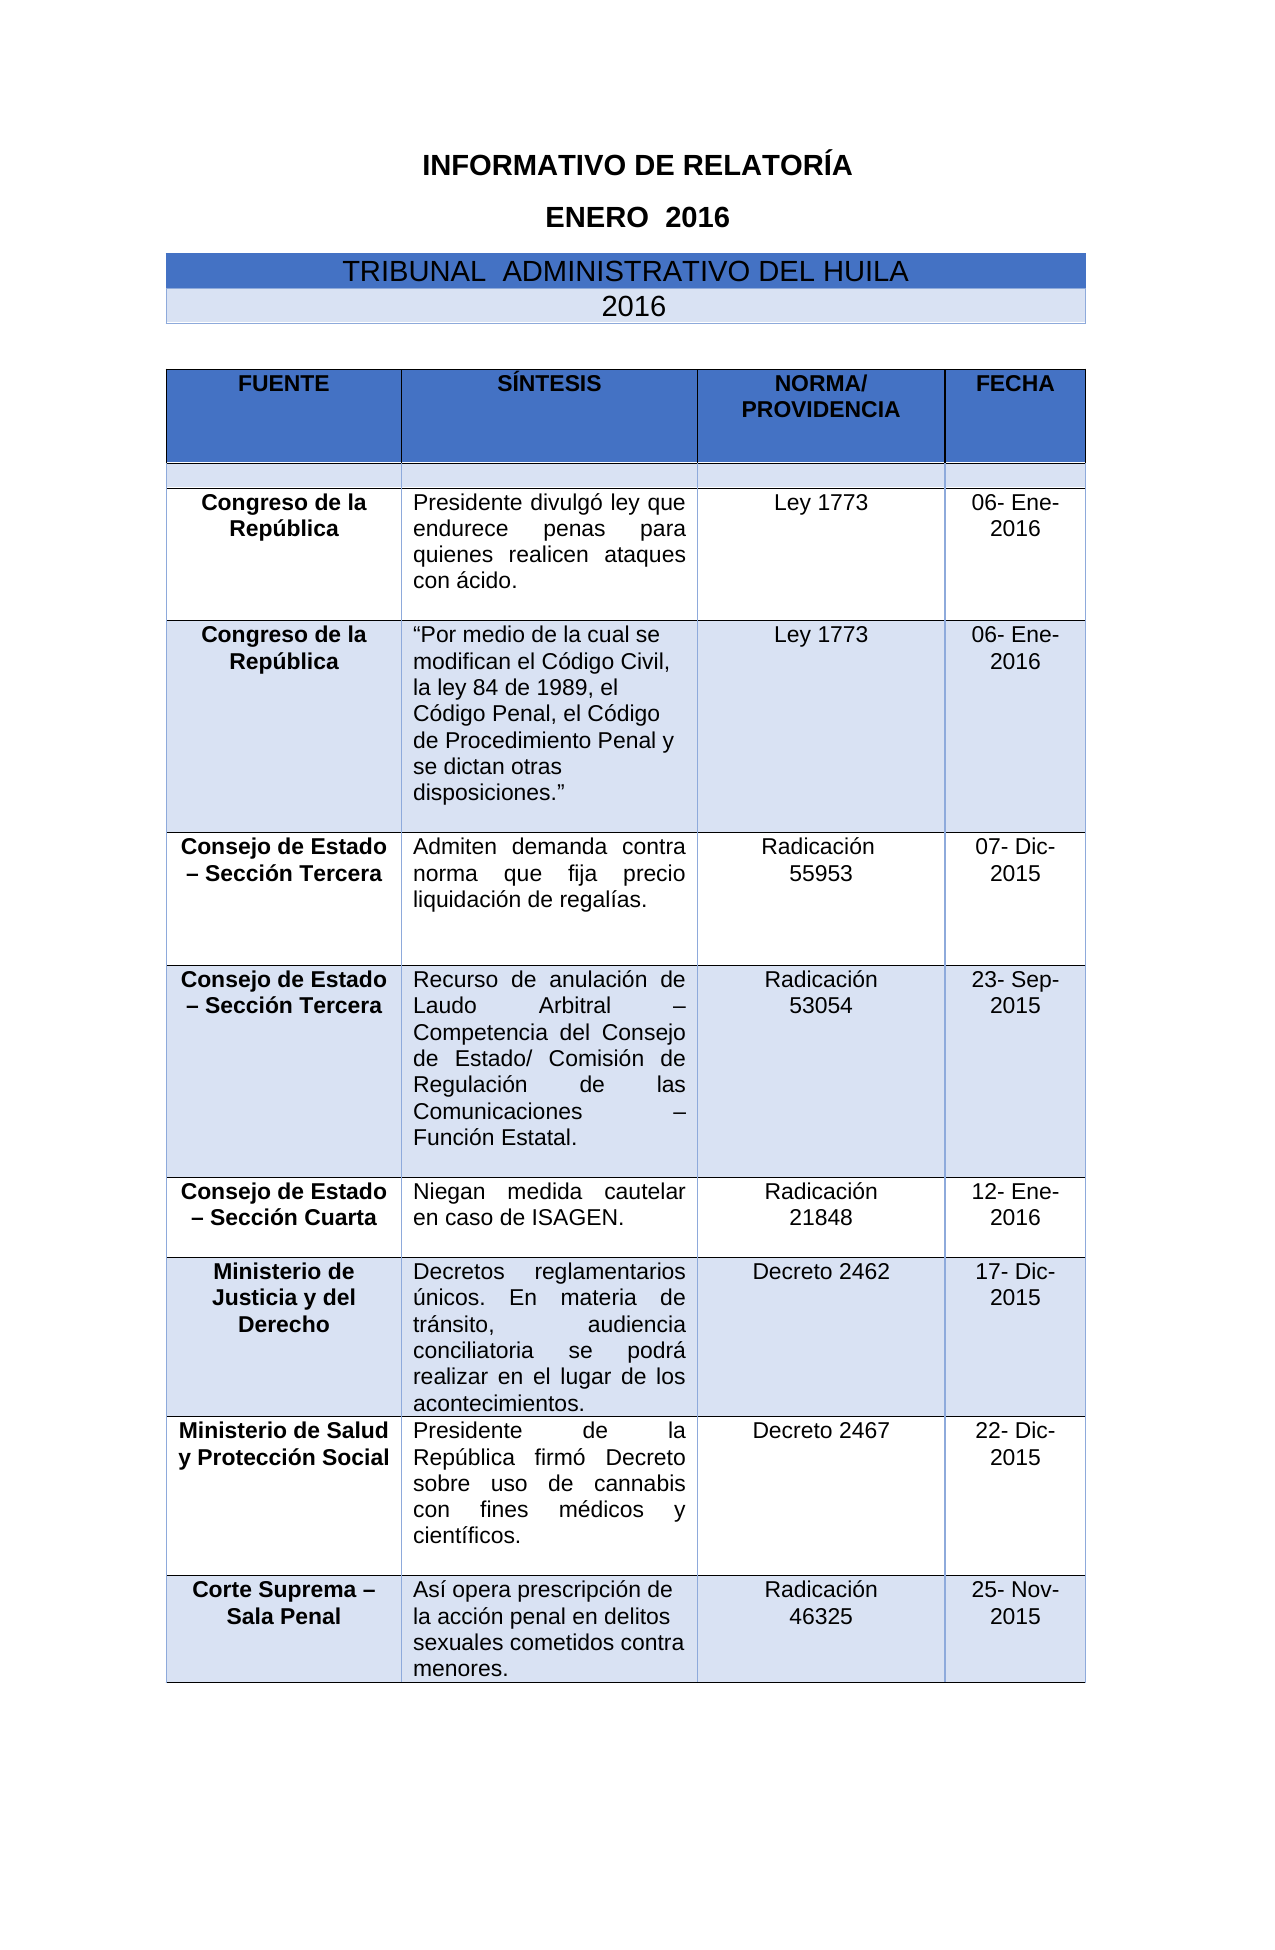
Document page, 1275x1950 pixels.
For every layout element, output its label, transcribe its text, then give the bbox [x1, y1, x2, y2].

table_cell Ministerio de Justicia y del Derecho [167, 1258, 401, 1416]
table_cell 2016 [167, 289, 1085, 322]
table_header FECHA [946, 370, 1085, 462]
table_cell 25- Nov- 2015 [946, 1576, 1085, 1682]
table_cell Corte Suprema – Sala Penal [167, 1576, 401, 1682]
table_cell 12- Ene-2016 [946, 1178, 1085, 1257]
table_cell Consejo de Estado – Sección Cuarta [167, 1178, 401, 1257]
table_cell Consejo de Estado – Sección Tercera [167, 833, 401, 965]
table_cell Así opera prescripción de la acción penal en delitos sexuales cometidos contra menores. [402, 1576, 697, 1682]
table_cell [167, 464, 401, 487]
table_header TRIBUNAL ADMINISTRATIVO DEL HUILA [167, 254, 1085, 288]
table_cell Presidente divulgó ley que endurece penas para quienes realicen ataques con ácido. [402, 489, 697, 620]
table_cell Radicación 46325 [698, 1576, 944, 1682]
table_cell Radicación 21848 [698, 1178, 944, 1257]
table_cell Consejo de Estado – Sección Tercera [167, 966, 401, 1177]
table_cell Decreto 2462 [698, 1258, 944, 1416]
text ENERO 2016 [177, 200, 1098, 234]
table_header FUENTE [167, 370, 401, 462]
table_cell Recurso de anulación de Laudo Arbitral – Competencia del Consejo de Estado/ Comisión de Regulación de las Comunicaciones – Función Estatal. [402, 966, 697, 1177]
text INFORMATIVO DE RELATORÍA [177, 148, 1098, 181]
table_cell [698, 464, 944, 487]
table_cell Ley 1773 [698, 621, 944, 832]
table_cell Congreso de la República [167, 621, 401, 832]
table_cell Ley 1773 [698, 489, 944, 620]
table_cell 07- Dic-2015 [946, 833, 1085, 965]
table_cell Presidente de la República firmó Decreto sobre uso de cannabis con fines médicos y científicos. [402, 1417, 697, 1575]
table_cell 06- Ene-2016 [946, 489, 1085, 620]
table_cell Niegan medida cautelar en caso de ISAGEN. [402, 1178, 697, 1257]
table_cell 06- Ene-2016 [946, 621, 1085, 832]
table_cell Decreto 2467 [698, 1417, 944, 1575]
table_cell “Por medio de la cual se modifican el Código Civil, la ley 84 de 1989, el Código Penal, el Código de Procedimiento Penal y se dictan otras disposiciones.” [402, 621, 697, 832]
table_cell Ministerio de Salud y Protección Social [167, 1417, 401, 1575]
table_cell Radicación 55953 [698, 833, 944, 965]
table_header NORMA/ PROVIDENCIA [698, 370, 944, 462]
table_cell [946, 464, 1085, 487]
table_cell [402, 464, 697, 487]
table_cell 22- Dic- 2015 [946, 1417, 1085, 1575]
table_cell 17- Dic- 2015 [946, 1258, 1085, 1416]
table_header SÍNTESIS [402, 370, 697, 462]
table_cell Decretos reglamentarios únicos. En materia de tránsito, audiencia conciliatoria se podrá realizar en el lugar de los acontecimientos. [402, 1258, 697, 1416]
table_cell 23- Sep-2015 [946, 966, 1085, 1177]
table_cell Radicación 53054 [698, 966, 944, 1177]
table_cell Congreso de la República [167, 489, 401, 620]
table_cell Admiten demanda contra norma que fija precio liquidación de regalías. [402, 833, 697, 965]
